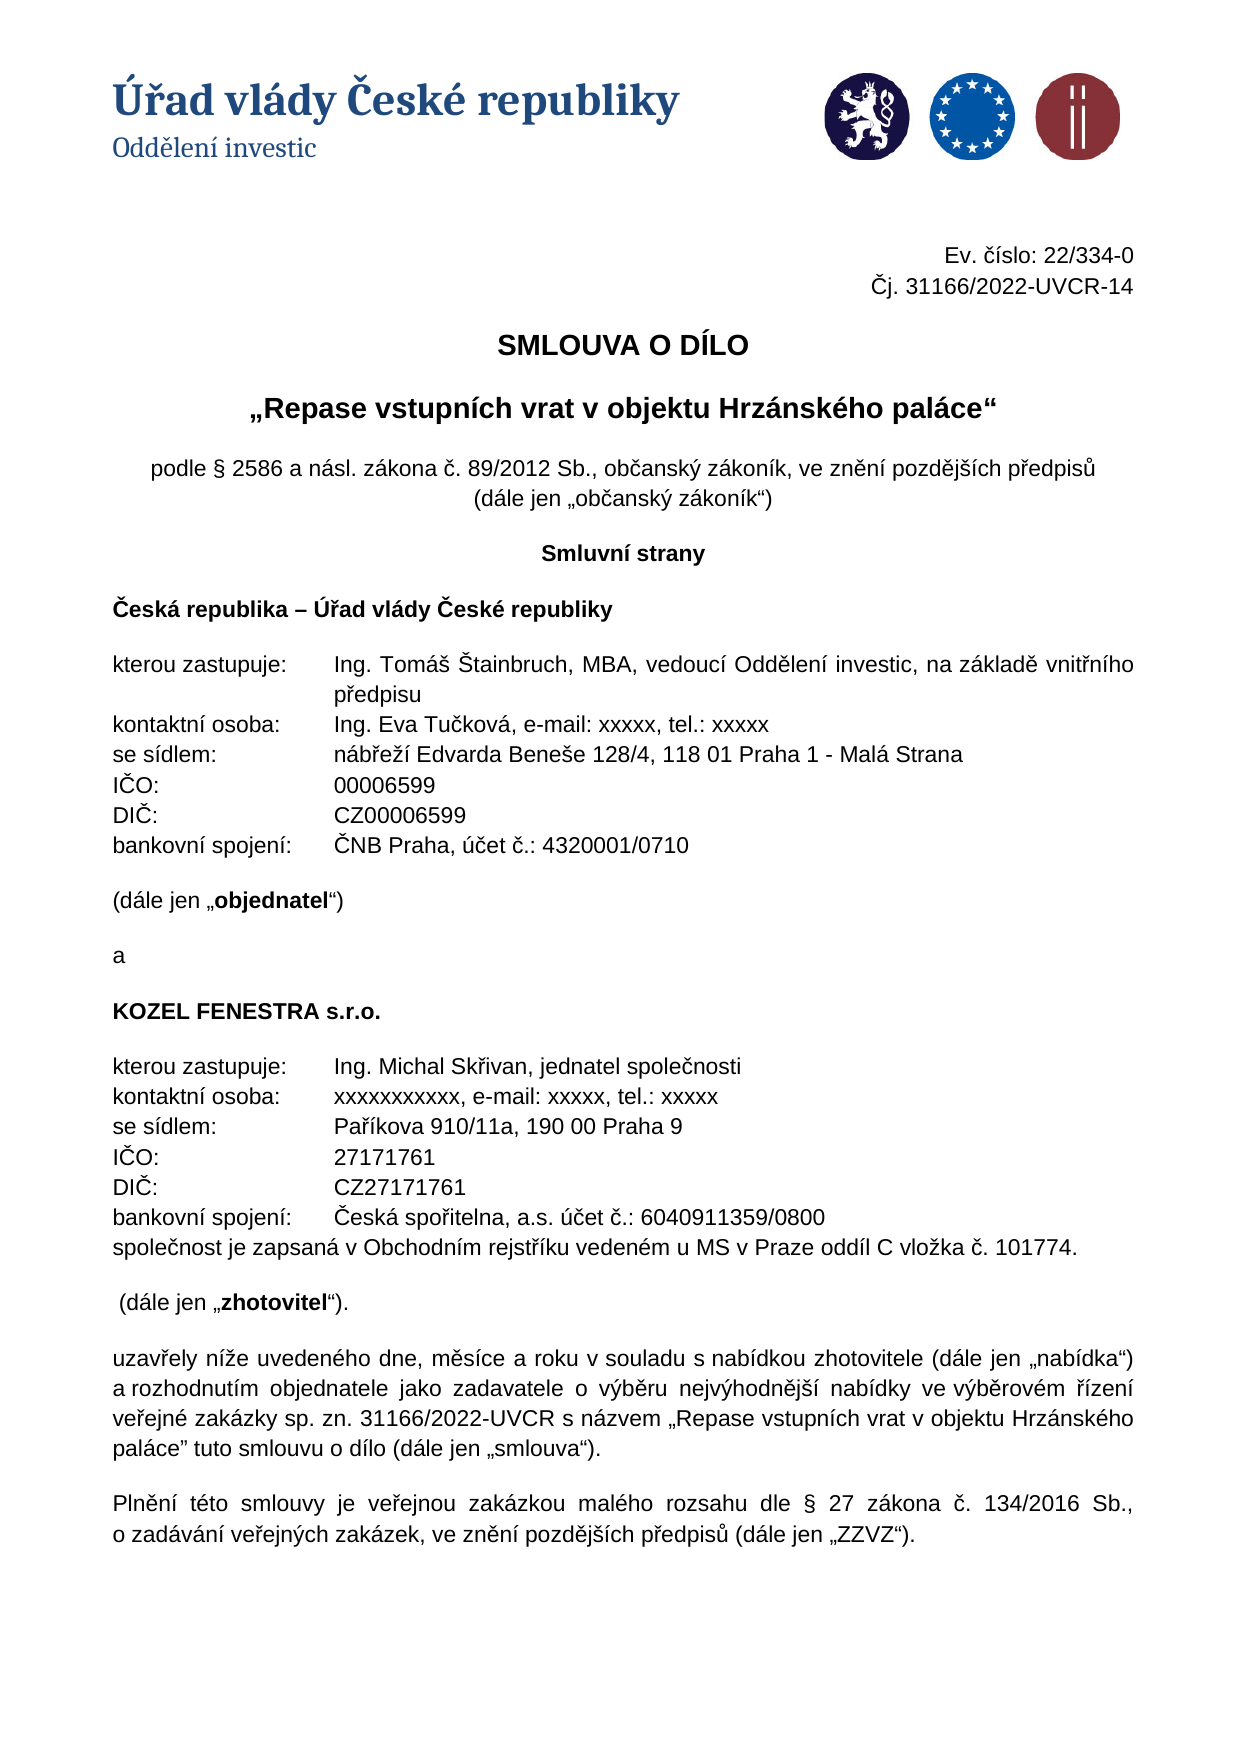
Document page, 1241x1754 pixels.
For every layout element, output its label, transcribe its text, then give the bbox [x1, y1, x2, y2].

text bankovní spojení: ČNB Praha, účet č.: 4320001/0710 [112, 832, 1134, 858]
text (dále jen „objednatel“) [112, 887, 1134, 914]
text a [112, 942, 1134, 969]
text smlouva o dílo [112, 328, 1134, 361]
text uzavřely níže uvedeného dne, měsíce a roku v souladu s nabídkou zhotovitele (dále jen „nabídka“) a rozhodnutím objednatele jako zadavatele o výběru nejvýhodnější nabídky ve výběrovém řízení veřejné zakázky sp. zn. 31166/2022-UVCR s názvem „Repase vstupních vrat v objektu Hrzánského paláce” tuto smlouvu o dílo (dále jen „smlouva“). [112, 1344, 1134, 1462]
text kterou zastupuje: Ing. Michal Skřivan, jednatel společnosti [112, 1053, 1134, 1079]
text bankovní spojení: Česká spořitelna, a.s. účet č.: 6040911359/0800 [112, 1204, 1134, 1230]
text Česká republika – Úřad vlády České republiky [112, 596, 1134, 622]
text IČO: 00006599 [112, 772, 1134, 798]
text se sídlem: Paříkova 910/11a, 190 00 Praha 9 [112, 1113, 1134, 1140]
text KOZEL FENESTRA s.r.o. [112, 998, 1134, 1024]
text (dále jen „zhotovitel“). [112, 1289, 1134, 1316]
text kontaktní osoba: Ing. Eva Tučková, e-mail: xxxxx, tel.: xxxxx [112, 711, 1134, 738]
text Smluvní strany [112, 540, 1134, 567]
text IČO: 27171761 [112, 1143, 1134, 1170]
text Plnění této smlouvy je veřejnou zakázkou malého rozsahu dle § 27 zákona č. 134/2016 Sb., o zadávání veřejných zakázek, ve znění pozdějších předpisů (dále jen „ZZVZ“). [112, 1490, 1134, 1547]
text kontaktní osoba: xxxxxxxxxxx, e-mail: xxxxx, tel.: xxxxx [112, 1083, 1134, 1109]
text DIČ: CZ00006599 [112, 802, 1134, 828]
text DIČ: CZ27171761 [112, 1174, 1134, 1200]
picture [824, 73, 1120, 160]
text podle § 2586 a násl. zákona č. 89/2012 Sb., občanský zákoník, ve znění pozdějších předpisů (dále jen „občanský zákoník“) [112, 455, 1134, 512]
text společnost je zapsaná v Obchodním rejstříku vedeném u MS v Praze oddíl C vložka č. 101774. [112, 1234, 1134, 1261]
text „Repase vstupních vrat v objektu Hrzánského paláce“ [112, 391, 1134, 425]
text Ev. číslo: 22/334-0 [112, 242, 1134, 269]
text se sídlem: nábřeží Edvarda Beneše 128/4, 118 01 Praha 1 - Malá Strana [112, 741, 1134, 768]
text Čj. 31166/2022-UVCR-14 [112, 273, 1134, 299]
text kterou zastupuje: Ing. Tomáš Štainbruch, MBA, vedoucí Oddělení investic, na základě vnitřního předpisu [112, 651, 1134, 707]
